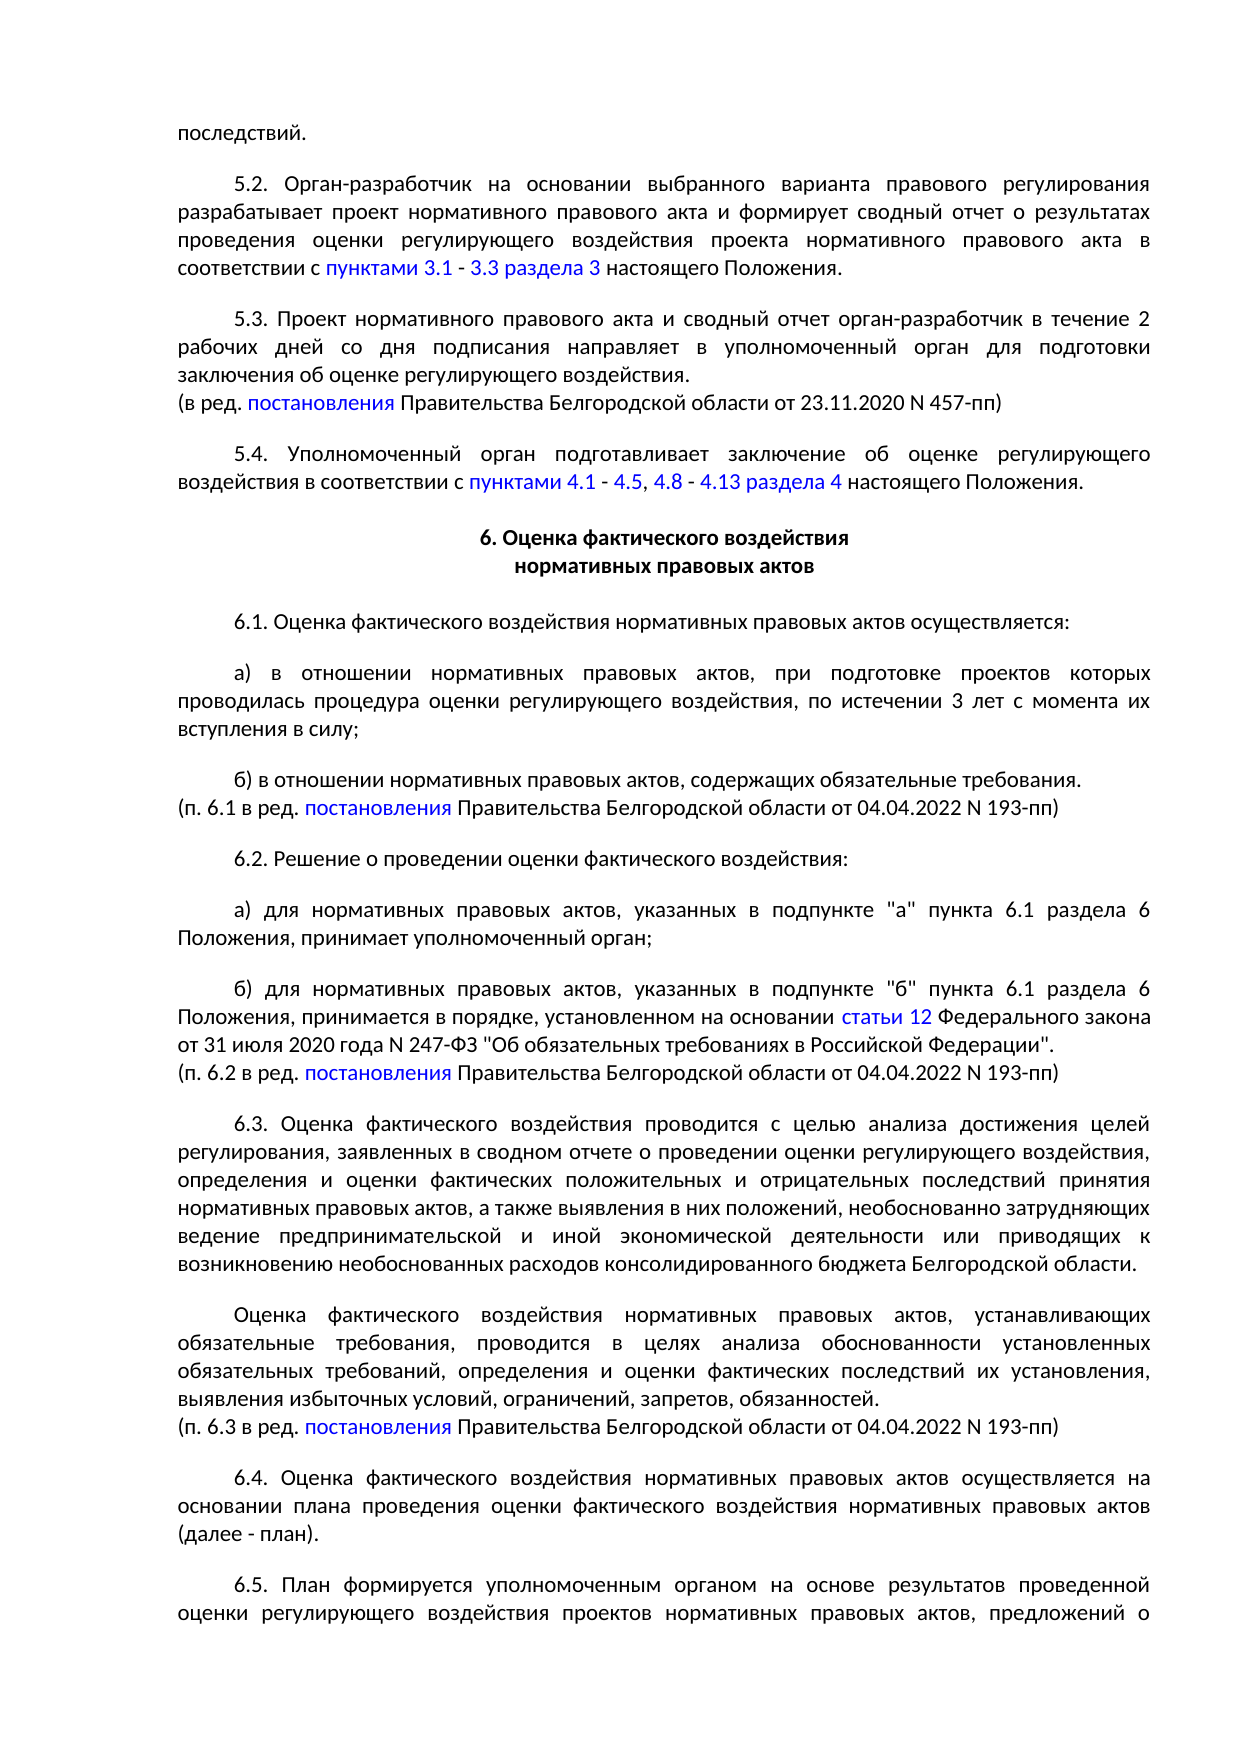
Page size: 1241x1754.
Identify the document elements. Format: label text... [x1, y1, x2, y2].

text (в ред. постановления Правительства Белгородской области от 23.11.2020 N 457-пп) [177, 388, 1152, 416]
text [177, 118, 1152, 146]
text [177, 1570, 1152, 1626]
text (п. 6.1 в ред. постановления Правительства Белгородской области от 04.04.2022 N 193-пп) [177, 793, 1152, 821]
text 5.2. Орган-разработчик на основании выбранного варианта правового регулирования разрабатывает проект нормативного правового акта и формирует сводный отчет о результатах проведения оценки регулирующего воздействия проекта нормативного правового акта в соответствии с пунктами 3.1 - 3.3 раздела 3 настоящего Положения. [177, 169, 1152, 281]
text Оценка фактического воздействия нормативных правовых актов, устанавливающих обязательные требования, проводится в целях анализа обоснованности установленных обязательных требований, определения и оценки фактических последствий их установления, выявления избыточных условий, ограничений, запретов, обязанностей. [177, 1300, 1152, 1412]
text 5.4. Уполномоченный орган подготавливает заключение об оценке регулирующего воздействия в соответствии с пунктами 4.1 - 4.5, 4.8 - 4.13 раздела 4 настоящего Положения. [177, 439, 1152, 495]
text 6.1. Оценка фактического воздействия нормативных правовых актов осуществляется: [177, 607, 1152, 635]
title 6. Оценка фактического воздействия [177, 523, 1152, 551]
title нормативных правовых актов [177, 551, 1152, 579]
text (п. 6.3 в ред. постановления Правительства Белгородской области от 04.04.2022 N 193-пп) [177, 1412, 1152, 1440]
text 6.4. Оценка фактического воздействия нормативных правовых актов осуществляется на основании плана проведения оценки фактического воздействия нормативных правовых актов (далее - план). [177, 1463, 1152, 1547]
text б) для нормативных правовых актов, указанных в подпункте "б" пункта 6.1 раздела 6 Положения, принимается в порядке, установленном на основании статьи 12 Федерального закона от 31 июля 2020 года N 247-ФЗ "Об обязательных требованиях в Российской Федерации". [177, 974, 1152, 1058]
text 6.2. Решение о проведении оценки фактического воздействия: [177, 844, 1152, 872]
text а) для нормативных правовых актов, указанных в подпункте "а" пункта 6.1 раздела 6 Положения, принимает уполномоченный орган; [177, 895, 1152, 951]
text 6.3. Оценка фактического воздействия проводится с целью анализа достижения целей регулирования, заявленных в сводном отчете о проведении оценки регулирующего воздействия, определения и оценки фактических положительных и отрицательных последствий принятия нормативных правовых актов, а также выявления в них положений, необоснованно затрудняющих ведение предпринимательской и иной экономической деятельности или приводящих к возникновению необоснованных расходов консолидированного бюджета Белгородской области. [177, 1109, 1152, 1277]
text (п. 6.2 в ред. постановления Правительства Белгородской области от 04.04.2022 N 193-пп) [177, 1058, 1152, 1086]
text а) в отношении нормативных правовых актов, при подготовке проектов которых проводилась процедура оценки регулирующего воздействия, по истечении 3 лет с момента их вступления в силу; [177, 658, 1152, 742]
text б) в отношении нормативных правовых актов, содержащих обязательные требования. [177, 765, 1152, 793]
text 5.3. Проект нормативного правового акта и сводный отчет орган-разработчик в течение 2 рабочих дней со дня подписания направляет в уполномоченный орган для подготовки заключения об оценке регулирующего воздействия. [177, 304, 1152, 388]
